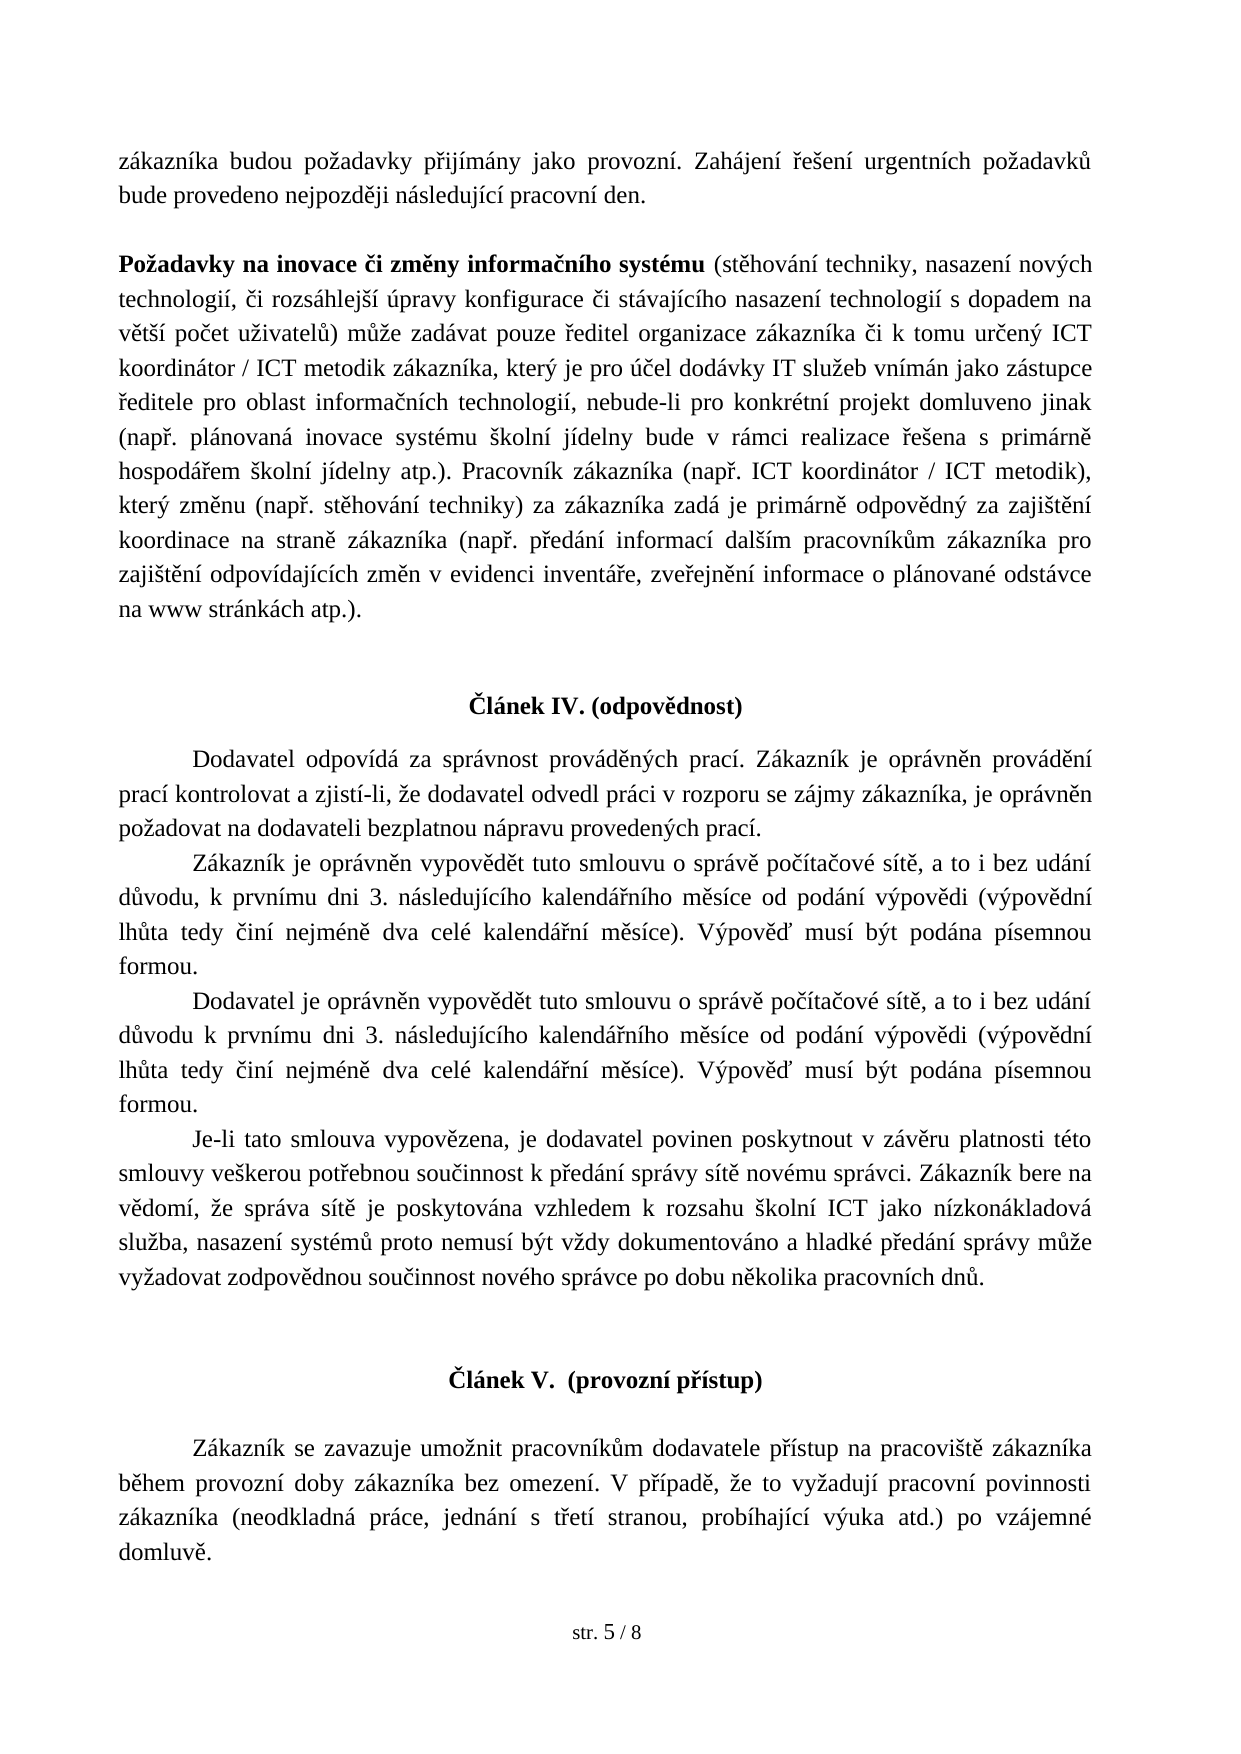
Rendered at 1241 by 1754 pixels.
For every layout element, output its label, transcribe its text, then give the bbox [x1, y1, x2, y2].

subtitle Článek IV. (odpovědnost) [167, 691, 1044, 720]
text Dodavatel odpovídá za správnost prováděných prací. Zákazník je oprávněn provádění prací kontrolovat a zjistí-li, že dodavatel odvedl práci v rozporu se zájmy zákazníka, je oprávněn požadovat na dodavateli bezplatnou nápravu provedených prací. [118, 744, 1093, 842]
text Zákazník je oprávněn vypovědět tuto smlouvu o správě počítačové sítě, a to i bez udání důvodu, k prvnímu dni 3. následujícího kalendářního měsíce od podání výpovědi (výpovědní lhůta tedy činí nejméně dva celé kalendářní měsíce). Výpověď musí být podána písemnou formou. [118, 848, 1093, 980]
text Zákazník se zavazuje umožnit pracovníkům dodavatele přístup na pracoviště zákazníka během provozní doby zákazníka bez omezení. V případě, že to vyžadují pracovní povinnosti zákazníka (neodkladná práce, jednání s třetí stranou, probíhající výuka atd.) po vzájemné domluvě. [118, 1433, 1093, 1566]
text Požadavky na inovace či změny informačního systému (stěhování techniky, nasazení nových technologií, či rozsáhlejší úpravy konfigurace či stávajícího nasazení technologií s dopadem na větší počet uživatelů) může zadávat pouze ředitel organizace zákazníka či k tomu určený ICT koordinátor / ICT metodik zákazníka, který je pro účel dodávky IT služeb vnímán jako zástupce ředitele pro oblast informačních technologií, nebude-li pro konkrétní projekt domluveno jinak (např. plánovaná inovace systému školní jídelny bude v rámci realizace řešena s primárně hospodářem školní jídelny atp.). Pracovník zákazníka (např. ICT koordinátor / ICT metodik), který změnu (např. stěhování techniky) za zákazníka zadá je primárně odpovědný za zajištění koordinace na straně zákazníka (např. předání informací dalším pracovníkům zákazníka pro zajištění odpovídajících změn v evidenci inventáře, zveřejnění informace o plánované odstávce na www stránkách atp.). [118, 249, 1093, 623]
text Dodavatel je oprávněn vypovědět tuto smlouvu o správě počítačové sítě, a to i bez udání důvodu k prvnímu dni 3. následujícího kalendářního měsíce od podání výpovědi (výpovědní lhůta tedy činí nejméně dva celé kalendářní měsíce). Výpověď musí být podána písemnou formou. [118, 986, 1093, 1118]
text Je-li tato smlouva vypovězena, je dodavatel povinen poskytnout v závěru platnosti této smlouvy veškerou potřebnou součinnost k předání správy sítě novému správci. Zákazník bere na vědomí, že správa sítě je poskytována vzhledem k rozsahu školní ICT jako nízkonákladová služba, nasazení systémů proto nemusí být vždy dokumentováno a hladké předání správy může vyžadovat zodpovědnou součinnost nového správce po dobu několika pracovních dnů. [118, 1124, 1093, 1290]
subtitle Článek V. (provozní přístup) [167, 1365, 1044, 1393]
text zákazníka budou požadavky přijímány jako provozní. Zahájení řešení urgentních požadavků bude provedeno nejpozději následující pracovní den. [118, 146, 1092, 209]
